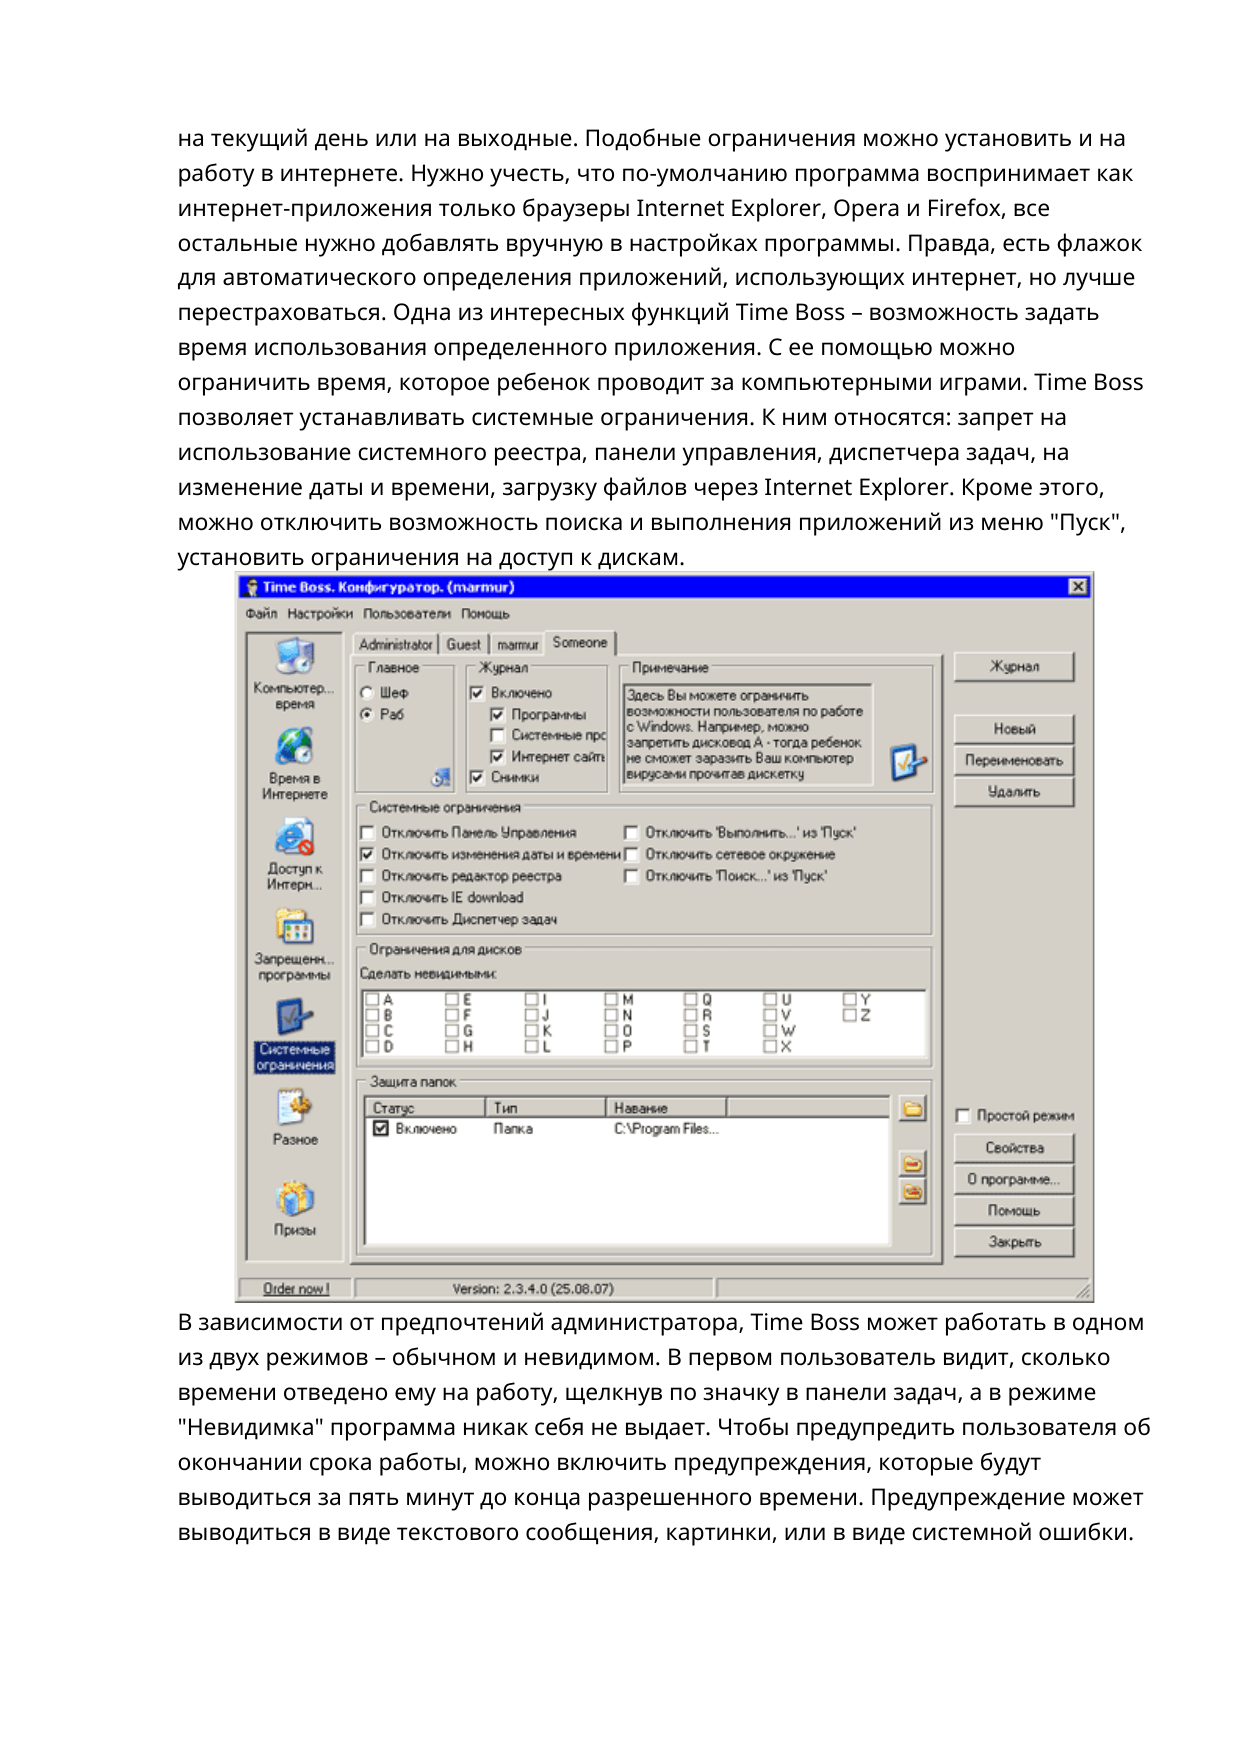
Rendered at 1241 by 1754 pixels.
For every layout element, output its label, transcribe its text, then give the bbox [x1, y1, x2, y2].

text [177, 118, 1152, 572]
text В зависимости от предпочтений администратора, Time Boss может работать в одном из двух режимов – обычном и невидимом. В первом пользователь видит, сколько времени отведено ему на работу, щелкнув по значку в панели задач, а в режиме "Невидимка" программа никак себя не выдает. Чтобы предупредить пользователя об окончании срока работы, можно включить предупреждения, которые будут выводиться за пять минут до конца разрешенного времени. Предупреждение может выводиться в виде текстового сообщения, картинки, или в виде системной ошибки. [177, 1303, 1152, 1547]
picture [234, 571, 1095, 1303]
